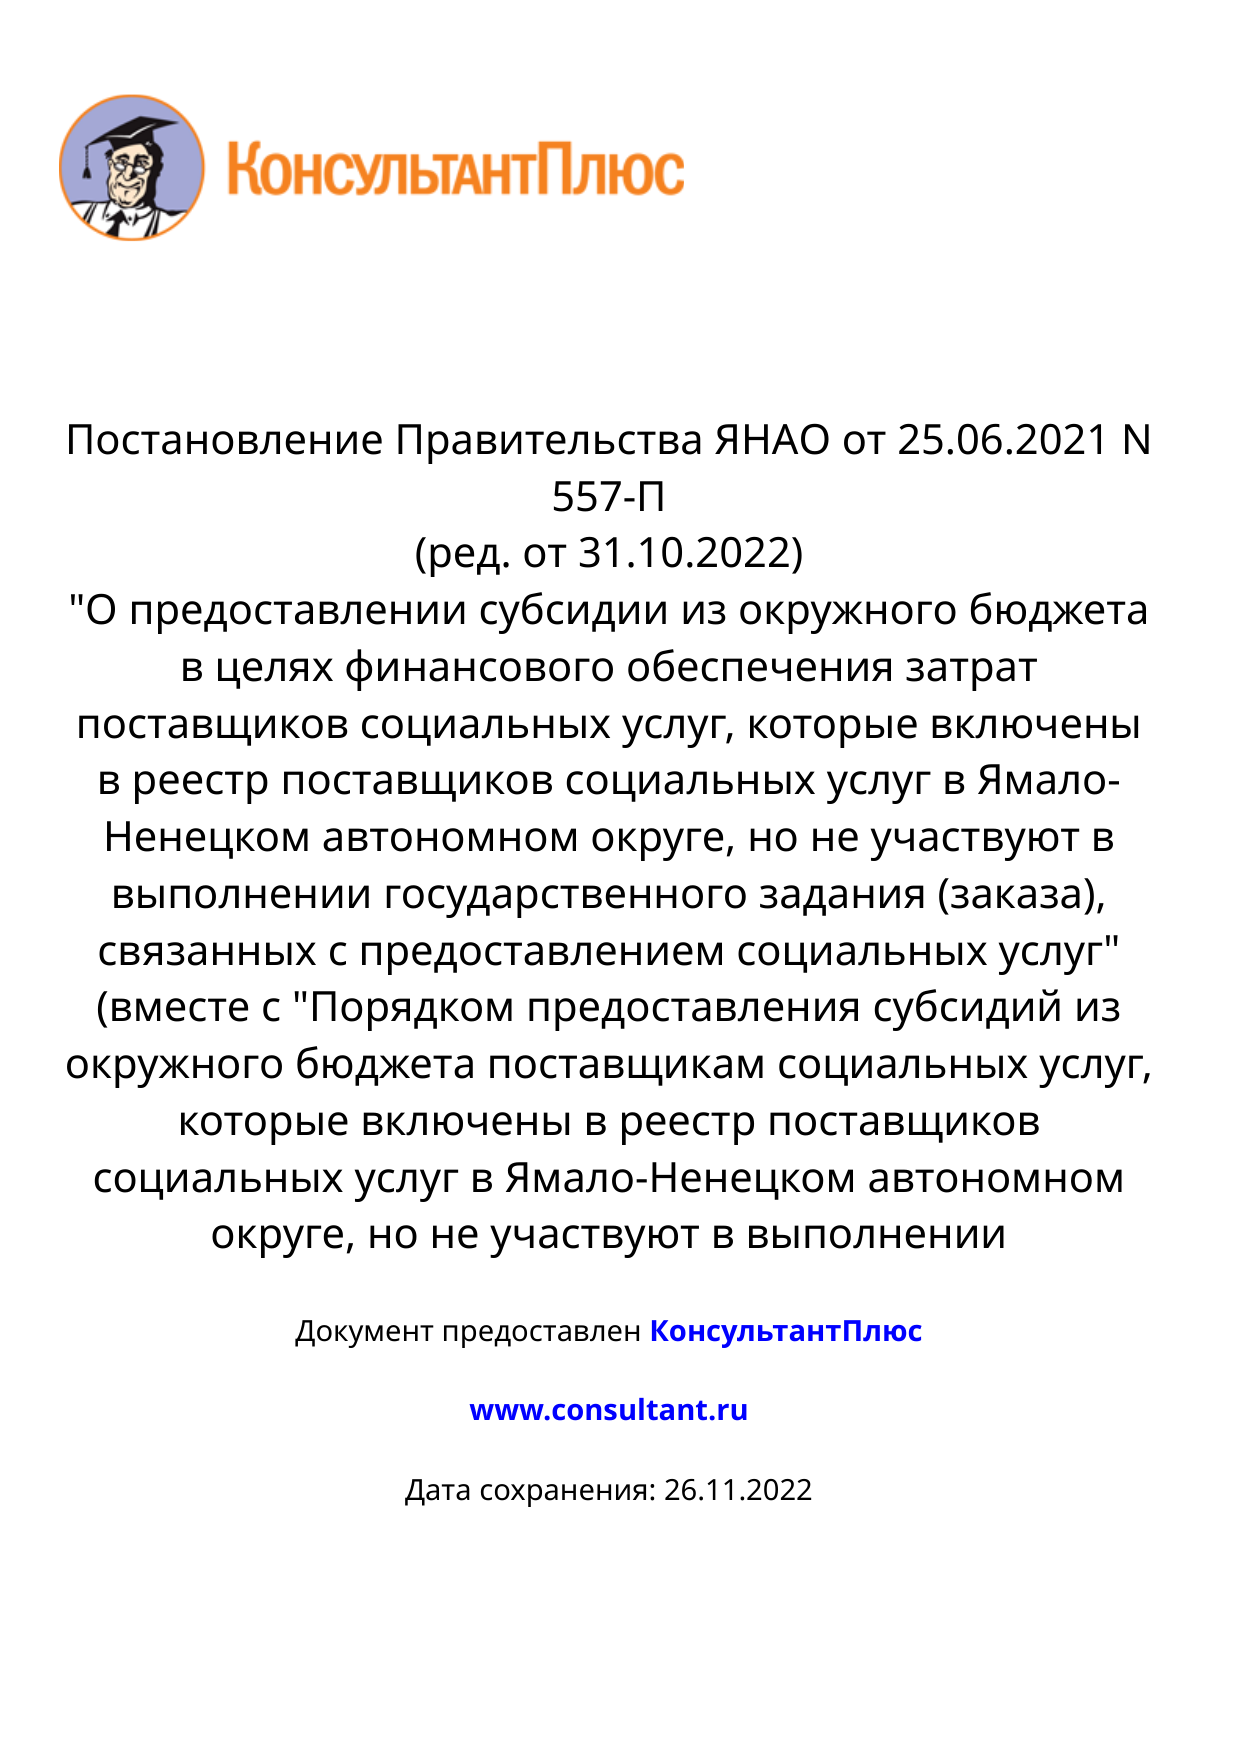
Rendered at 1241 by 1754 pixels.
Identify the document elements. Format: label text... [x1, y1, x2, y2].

table_cell Документ предоставлен КонсультантПлюс www.consultant.ru Дата сохранения: 26.11.2022 [51, 1272, 1167, 1587]
picture [59, 93, 684, 243]
table_cell Постановление Правительства ЯНАО от 25.06.2021 N 557-П (ред. от 31.10.2022) "О предоставлении субсидии из окружного бюджета в целях финансового обеспечения затрат поставщиков социальных услуг, которые включены в реестр поставщиков социальных услуг в Ямало-Ненецком автономном округе, но не участвуют в выполнении государственного задания (заказа), связанных с предоставлением социальных услуг" (вместе с "Порядком предоставления субсидий из окружного бюджета поставщикам социальных услуг, которые включены в реестр поставщиков социальных услуг в Ямало-Ненецком автономном округе, но не участвуют в выполнении государственного задания (заказа), связанных с предоставлением социальных услуг") [51, 403, 1167, 1272]
table_header [51, 88, 1167, 403]
